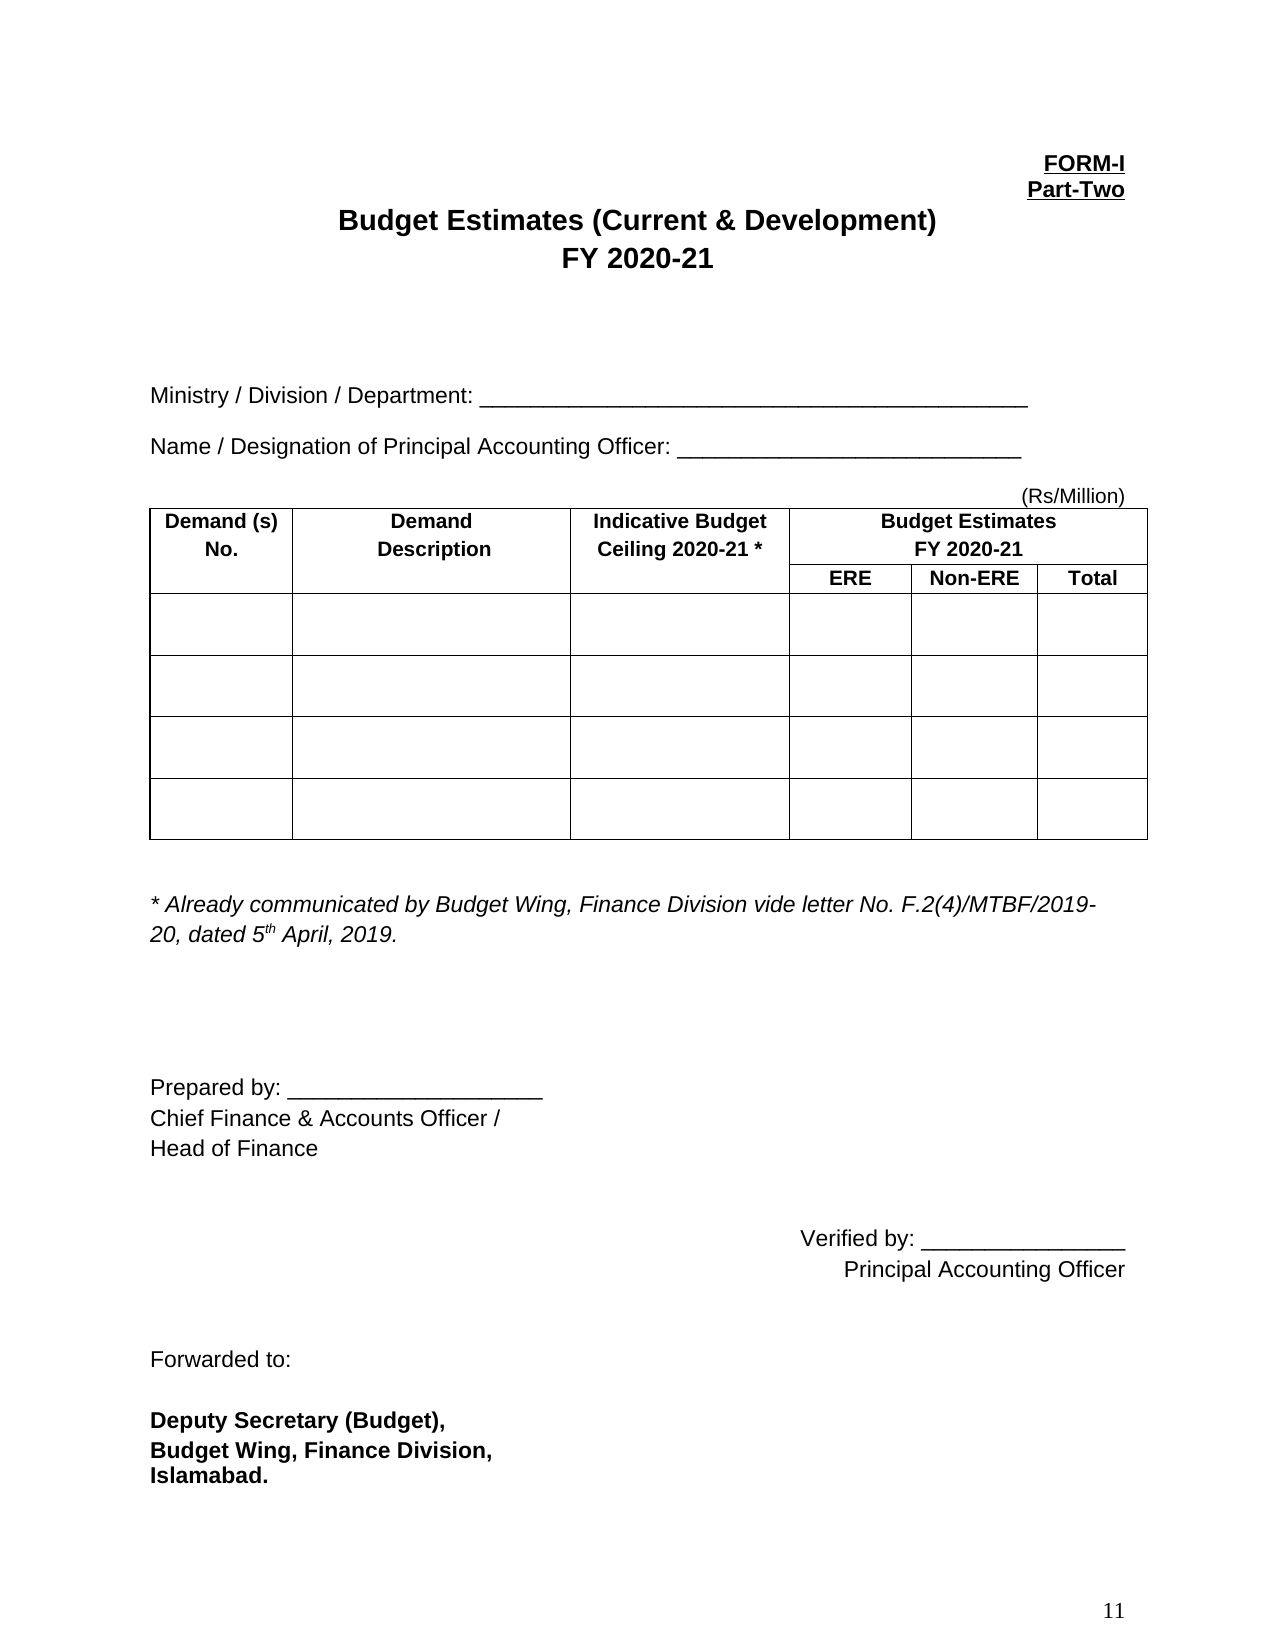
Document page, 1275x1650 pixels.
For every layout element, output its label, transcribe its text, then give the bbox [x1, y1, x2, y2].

table_cell [151, 656, 292, 716]
text Forwarded to: [150, 1346, 1125, 1373]
table_cell Non-ERE [912, 565, 1037, 593]
table_cell [912, 594, 1037, 654]
table_cell [151, 717, 292, 777]
table_cell [293, 656, 570, 716]
table_cell [790, 594, 911, 654]
table_header Indicative Budget Ceiling 2020-21 * [571, 509, 789, 593]
text Principal Accounting Officer [150, 1256, 1125, 1282]
table_header Demand (s) No. [151, 509, 292, 593]
table_cell [293, 717, 570, 777]
text Head of Finance [150, 1135, 1125, 1161]
text Part-Two [150, 176, 1125, 203]
table_cell [571, 779, 789, 839]
text Ministry / Division / Department: ___________________________________________ [150, 382, 1125, 408]
text (Rs/Million) [150, 484, 1125, 508]
table_cell Total [1038, 565, 1147, 593]
table_cell [151, 779, 292, 839]
table_cell [151, 594, 292, 654]
table_cell [912, 656, 1037, 716]
text Budget Wing, Finance Division, [150, 1437, 1125, 1463]
table_cell [1038, 779, 1147, 839]
table_header Budget Estimates FY 2020-21 [790, 509, 1147, 564]
text Islamabad. [150, 1467, 1125, 1488]
table_cell [1038, 594, 1147, 654]
table_cell [571, 656, 789, 716]
table_cell [571, 594, 789, 654]
text * Already communicated by Budget Wing, Finance Division vide letter No. F.2(4)/MTBF/2019-20, dated 5th April, 2019. [150, 891, 1125, 948]
table_cell [912, 779, 1037, 839]
text Prepared by: ____________________ [150, 1074, 1125, 1101]
text FY 2020-21 [150, 241, 1125, 275]
table_cell [1038, 717, 1147, 777]
table_cell [571, 717, 789, 777]
table_cell [912, 717, 1037, 777]
table_header Demand Description [293, 509, 570, 593]
text Deputy Secretary (Budget), [150, 1407, 1125, 1433]
text FORM-I [150, 150, 1125, 176]
table_cell [790, 717, 911, 777]
text Name / Designation of Principal Accounting Officer: ___________________________ [150, 433, 1125, 459]
text Chief Finance & Accounts Officer / [150, 1104, 1125, 1131]
table_cell [293, 779, 570, 839]
table_cell [790, 779, 911, 839]
text Verified by: ________________ [150, 1225, 1125, 1252]
table_cell [790, 656, 911, 716]
table_cell [293, 594, 570, 654]
table_cell ERE [790, 565, 911, 593]
text Budget Estimates (Current & Development) [150, 203, 1125, 236]
table_cell [1038, 656, 1147, 716]
